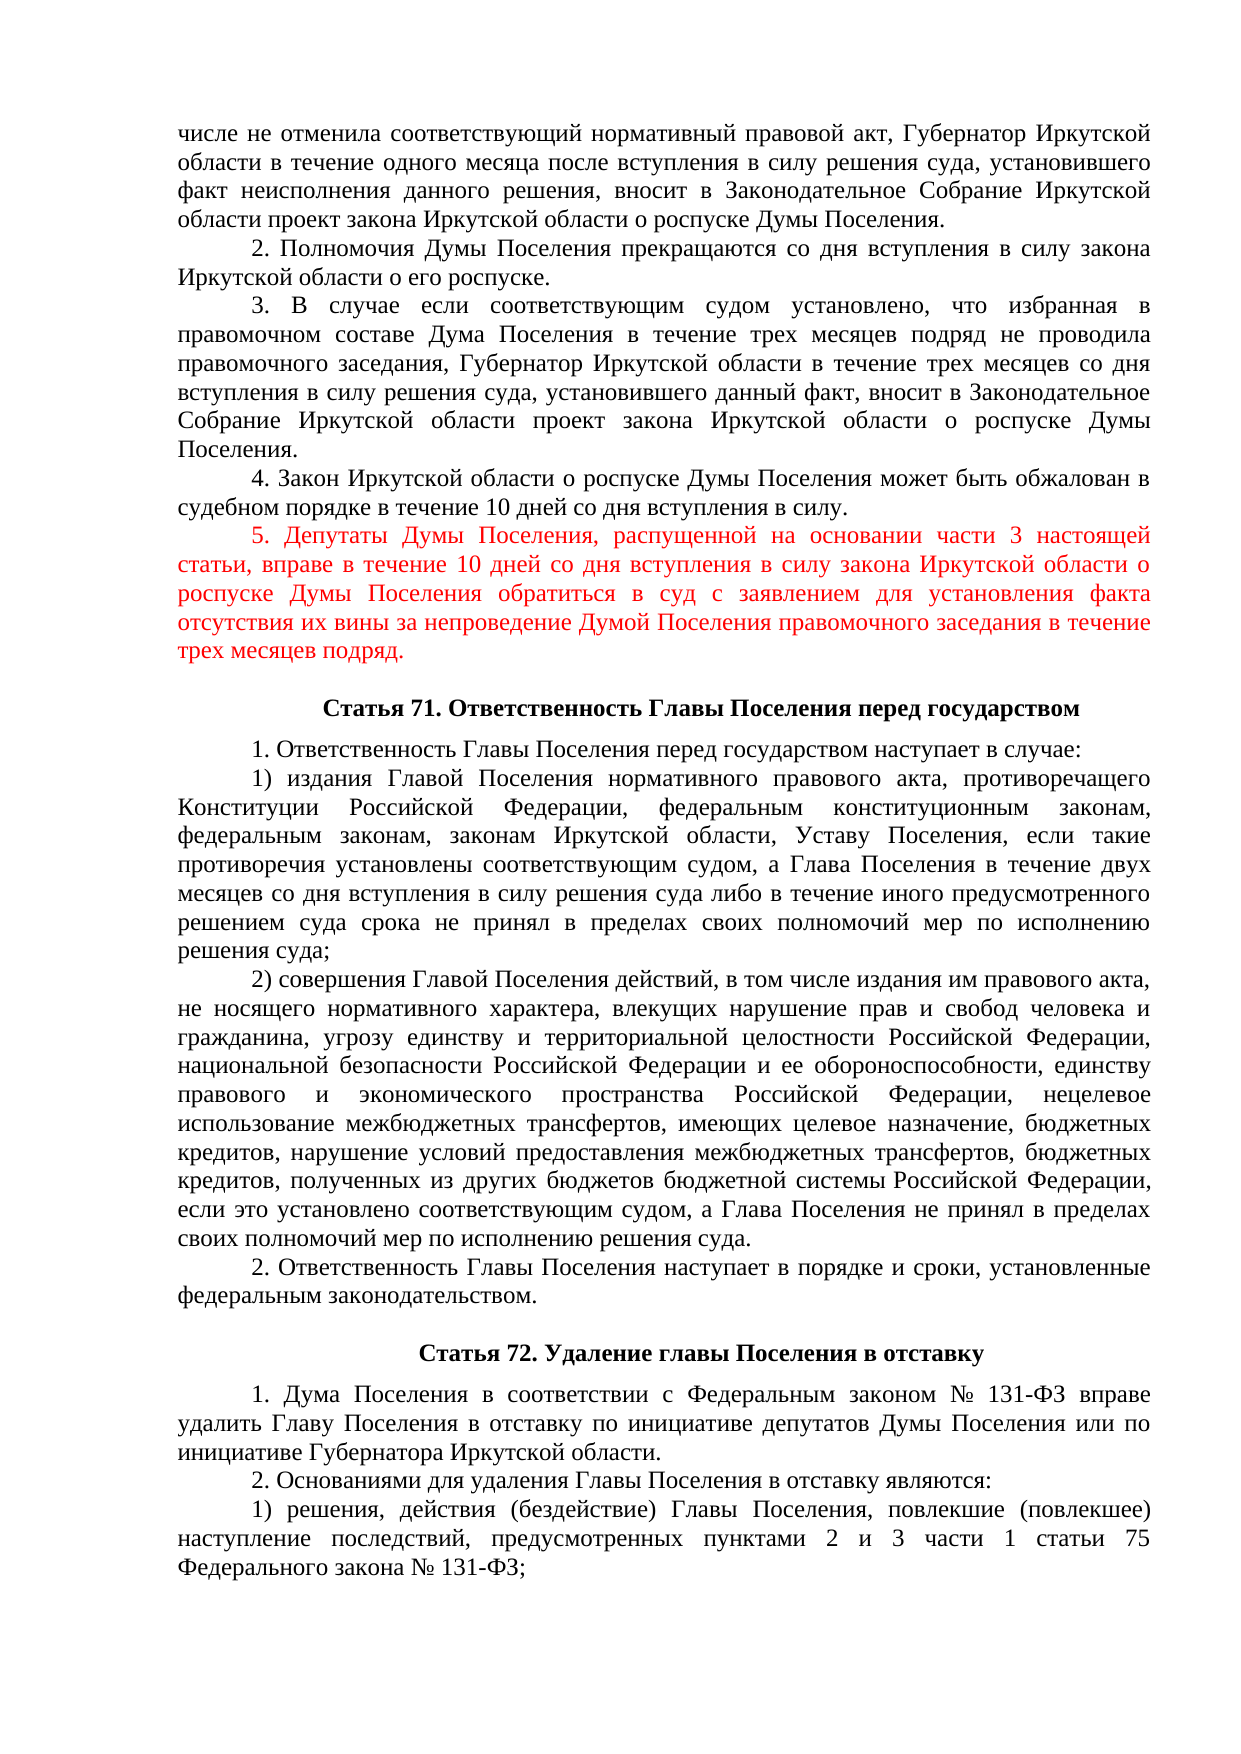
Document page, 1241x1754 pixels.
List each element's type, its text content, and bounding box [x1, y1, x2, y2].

text 1) решения, действия (бездействие) Главы Поселения, повлекшие (повлекшее) наступление последствий, предусмотренных пунктами 2 и 3 части 1 статьи 75 Федерального закона № 131-ФЗ; [177, 1494, 1152, 1581]
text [177, 118, 1152, 233]
text 1. Ответственность Главы Поселения перед государством наступает в случае: [177, 734, 1152, 763]
text 3. В случае если соответствующим судом установлено, что избранная в правомочном составе Дума Поселения в течение трех месяцев подряд не проводила правомочного заседания, Губернатор Иркутской области в течение трех месяцев со дня вступления в силу решения суда, установившего данный факт, вносит в Законодательное Собрание Иркутской области проект закона Иркутской области о роспуске Думы Поселения. [177, 291, 1152, 463]
text 2. Ответственность Главы Поселения наступает в порядке и сроки, установленные федеральным законодательством. [177, 1252, 1152, 1309]
text 5. Депутаты Думы Поселения, распущенной на основании части 3 настоящей статьи, вправе в течение 10 дней со дня вступления в силу закона Иркутской области о роспуске Думы Поселения обратиться в суд с заявлением для установления факта отсутствия их вины за непроведение Думой Поселения правомочного заседания в течение трех месяцев подряд. [177, 521, 1152, 664]
text 2) совершения Главой Поселения действий, в том числе издания им правового акта, не носящего нормативного характера, влекущих нарушение прав и свобод человека и гражданина, угрозу единству и территориальной целостности Российской Федерации, национальной безопасности Российской Федерации и ее обороноспособности, единству правового и экономического пространства Российской Федерации, нецелевое использование межбюджетных трансфертов, имеющих целевое назначение, бюджетных кредитов, нарушение условий предоставления межбюджетных трансфертов, бюджетных кредитов, полученных из других бюджетов бюджетной системы Российской Федерации, если это установлено соответствующим судом, а Глава Поселения не принял в пределах своих полномочий мер по исполнению решения суда. [177, 964, 1152, 1252]
text 2. Основаниями для удаления Главы Поселения в отставку являются: [177, 1466, 1152, 1494]
text Статья 72. Удаление главы Поселения в отставку [177, 1338, 1152, 1367]
text Статья 71. Ответственность Главы Поселения перед государством [177, 693, 1152, 722]
text 2. Полномочия Думы Поселения прекращаются со дня вступления в силу закона Иркутской области о его роспуске. [177, 233, 1152, 291]
text 1. Дума Поселения в соответствии с Федеральным законом № 131-ФЗ вправе удалить Главу Поселения в отставку по инициативе депутатов Думы Поселения или по инициативе Губернатора Иркутской области. [177, 1379, 1152, 1466]
text 1) издания Главой Поселения нормативного правового акта, противоречащего Конституции Российской Федерации, федеральным конституционным законам, федеральным законам, законам Иркутской области, Уставу Поселения, если такие противоречия установлены соответствующим судом, а Глава Поселения в течение двух месяцев со дня вступления в силу решения суда либо в течение иного предусмотренного решением суда срока не принял в пределах своих полномочий мер по исполнению решения суда; [177, 763, 1152, 964]
text 4. Закон Иркутской области о роспуске Думы Поселения может быть обжалован в судебном порядке в течение 10 дней со дня вступления в силу. [177, 463, 1152, 521]
